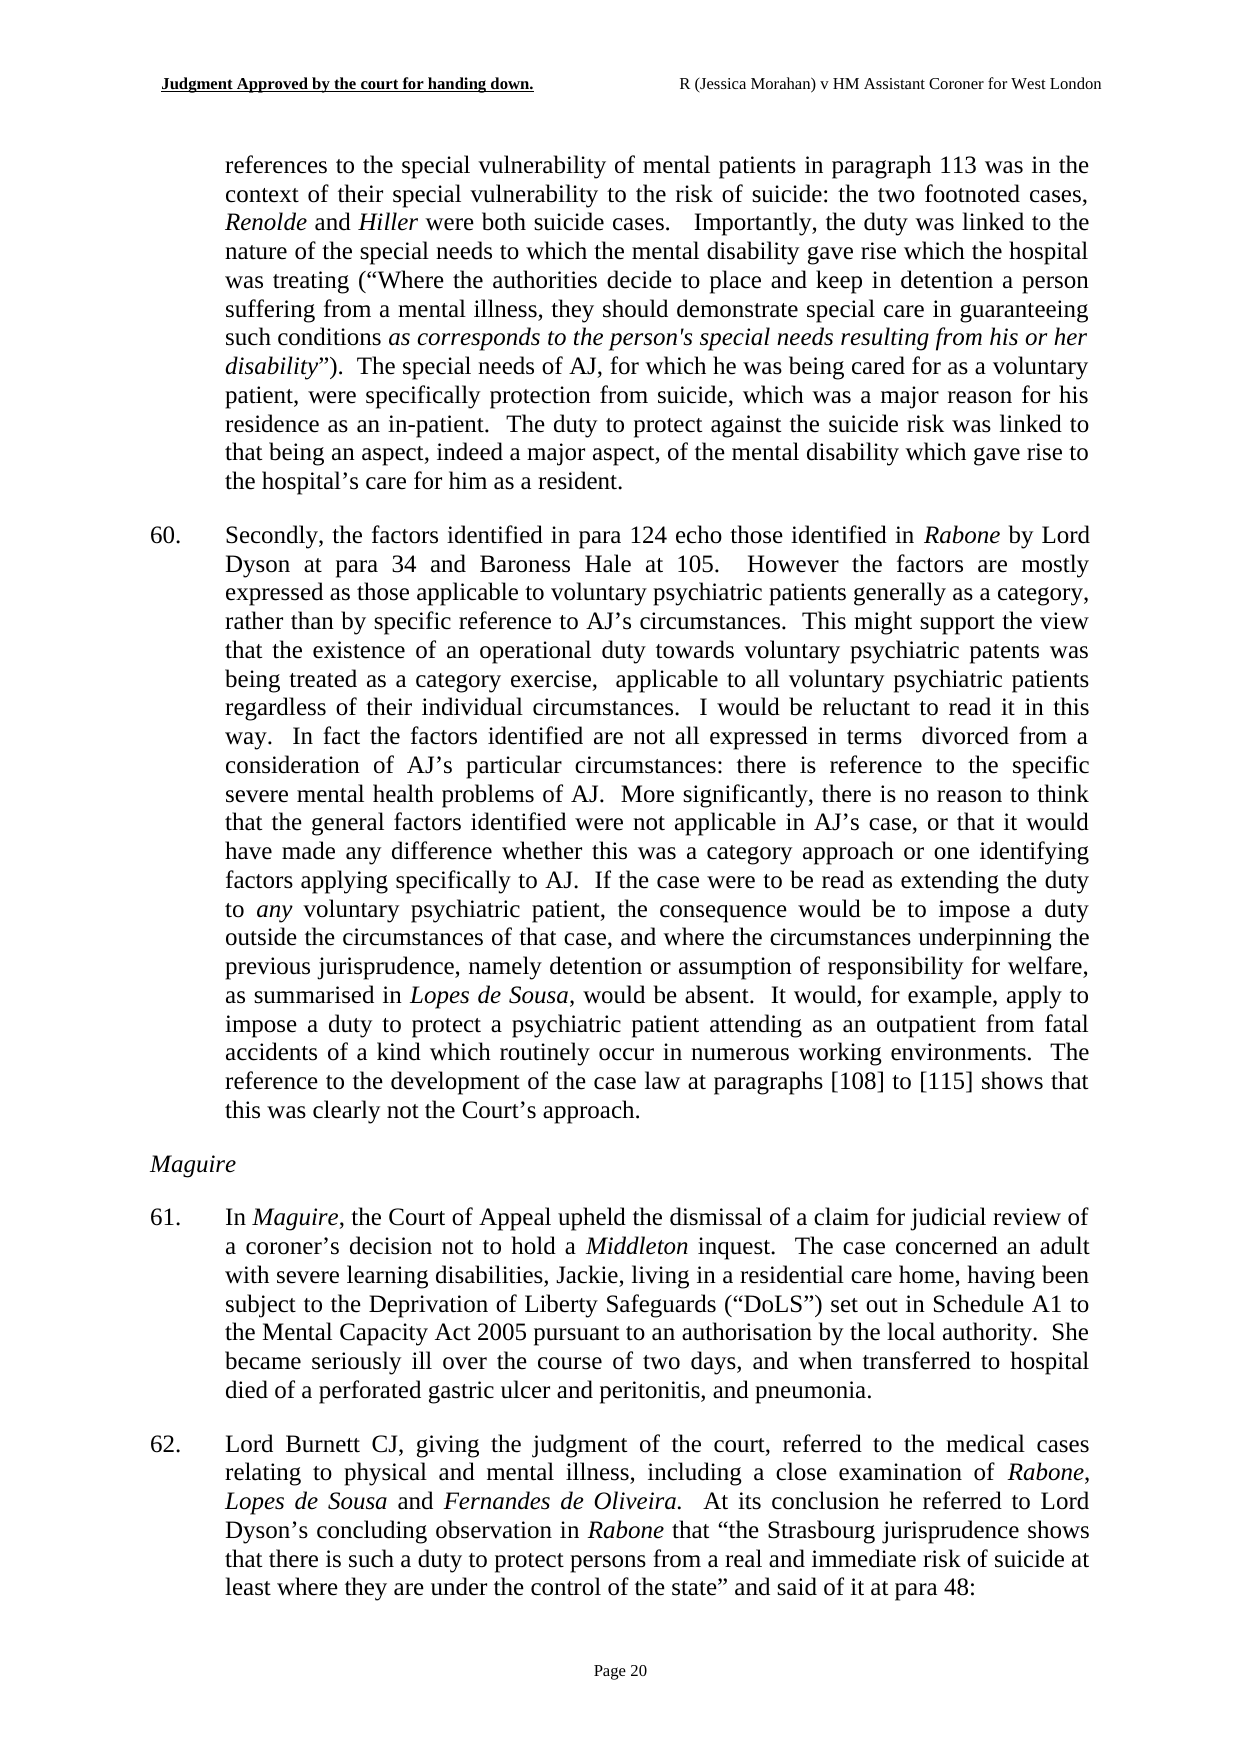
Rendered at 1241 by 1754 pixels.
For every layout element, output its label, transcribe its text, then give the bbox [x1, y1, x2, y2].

list Maguire [150, 1149, 1090, 1177]
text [150, 150, 1090, 495]
text In Maguire, the Court of Appeal upheld the dismissal of a claim for judicial review of a coroner’s decision not to hold a Middleton inquest. The case concerned an adult with severe learning disabilities, Jackie, living in a residential care home, having been subject to the Deprivation of Liberty Safeguards (“DoLS”) set out in Schedule A1 to the Mental Capacity Act 2005 pursuant to an authorisation by the local authority. She became seriously ill over the course of two days, and when transferred to hospital died of a perforated gastric ulcer and peritonitis, and pneumonia. [150, 1202, 1090, 1404]
text Lord Burnett CJ, giving the judgment of the court, referred to the medical cases relating to physical and mental illness, including a close examination of Rabone, Lopes de Sousa and Fernandes de Oliveira. At its conclusion he referred to Lord Dyson’s concluding observation in Rabone that “the Strasbourg jurisprudence shows that there is such a duty to protect persons from a real and immediate risk of suicide at least where they are under the control of the state” and said of it at para 48: [150, 1429, 1090, 1601]
text Secondly, the factors identified in para 124 echo those identified in Rabone by Lord Dyson at para 34 and Baroness Hale at 105. However the factors are mostly expressed as those applicable to voluntary psychiatric patients generally as a category, rather than by specific reference to AJ’s circumstances. This might support the view that the existence of an operational duty towards voluntary psychiatric patents was being treated as a category exercise, applicable to all voluntary psychiatric patients regardless of their individual circumstances. I would be reluctant to read it in this way. In fact the factors identified are not all expressed in terms divorced from a consideration of AJ’s particular circumstances: there is reference to the specific severe mental health problems of AJ. More significantly, there is no reason to think that the general factors identified were not applicable in AJ’s case, or that it would have made any difference whether this was a category approach or one identifying factors applying specifically to AJ. If the case were to be read as extending the duty to any voluntary psychiatric patient, the consequence would be to impose a duty outside the circumstances of that case, and where the circumstances underpinning the previous jurisprudence, namely detention or assumption of responsibility for welfare, as summarised in Lopes de Sousa, would be absent. It would, for example, apply to impose a duty to protect a psychiatric patient attending as an outpatient from fatal accidents of a kind which routinely occur in numerous working environments. The reference to the development of the case law at paragraphs [108] to [115] shows that this was clearly not the Court’s approach. [150, 520, 1090, 1124]
